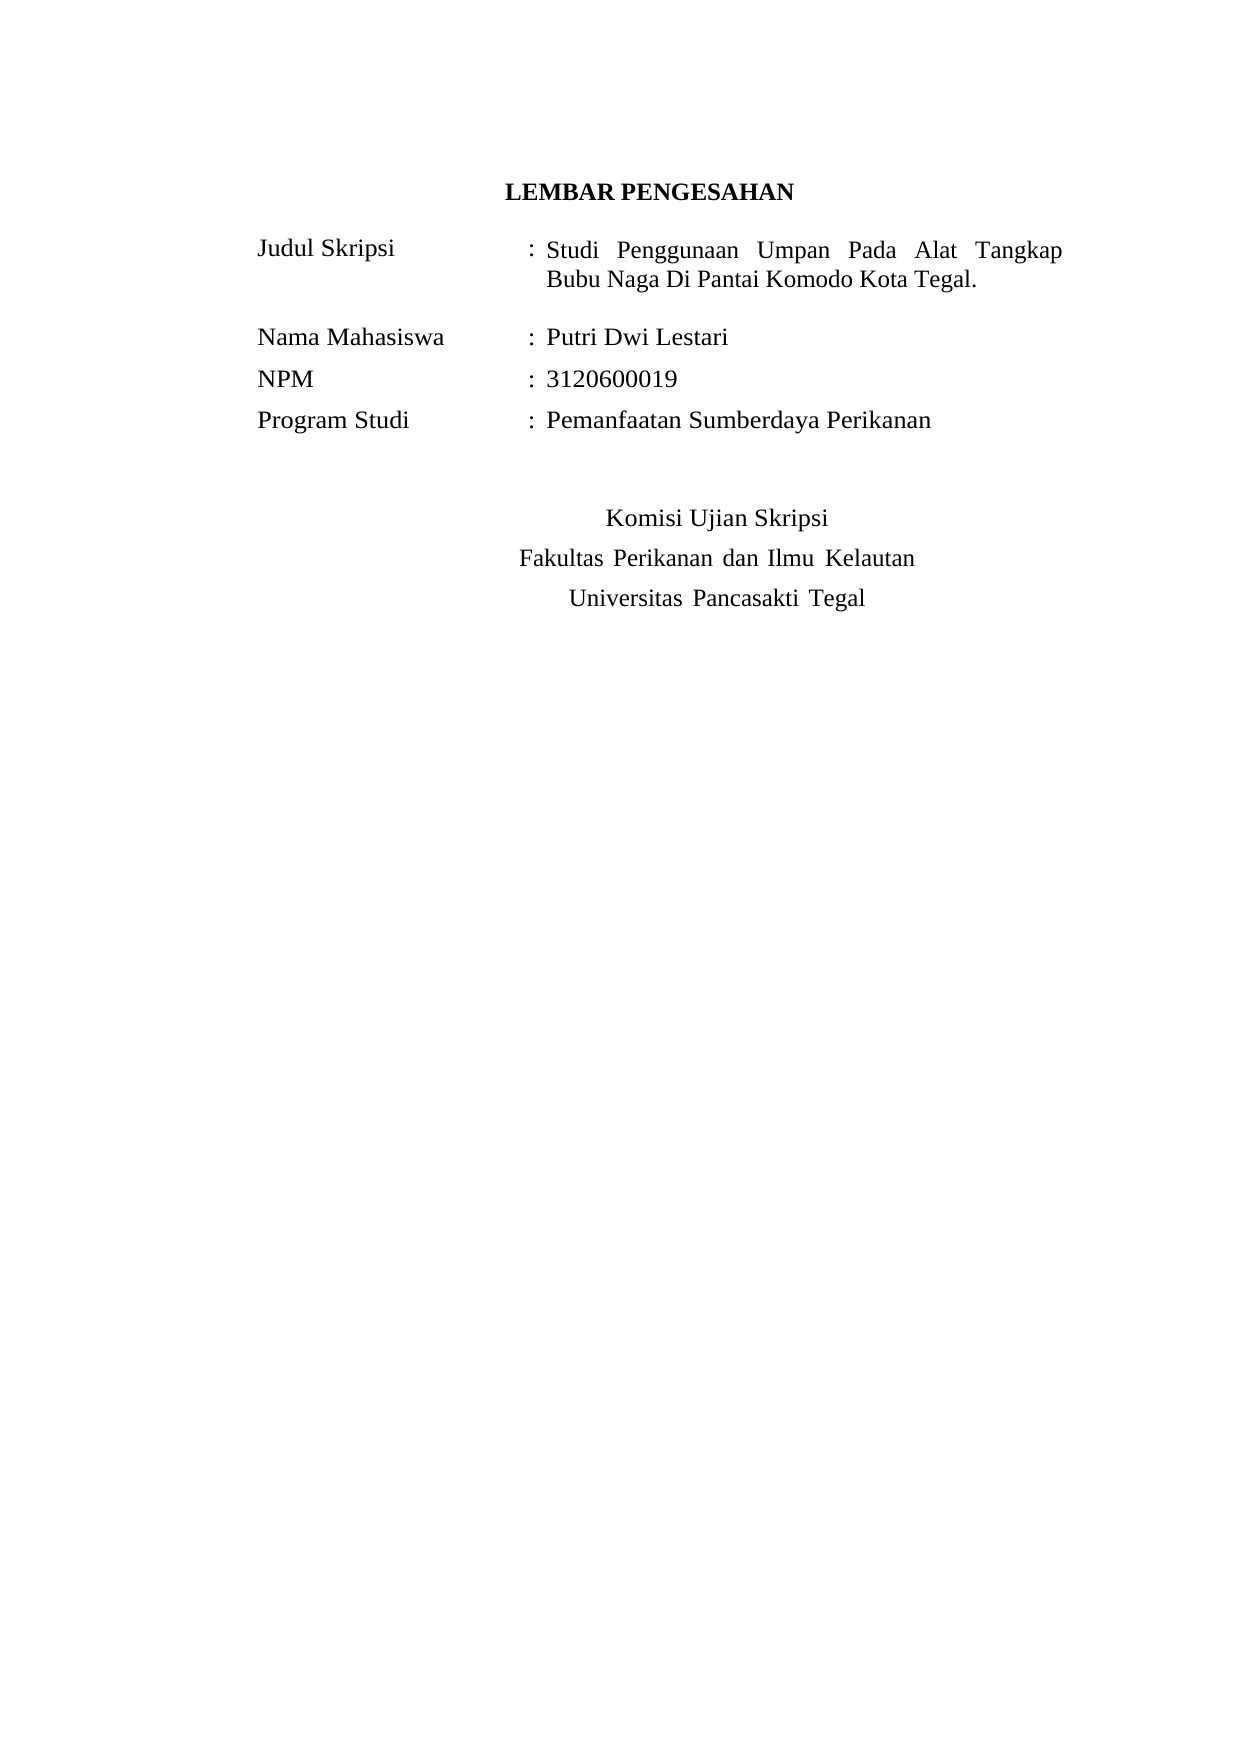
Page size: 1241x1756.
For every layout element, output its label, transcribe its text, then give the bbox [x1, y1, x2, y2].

table_cell : [487, 400, 546, 436]
table_cell Putri Dwi Lestari [546, 311, 1063, 357]
table_cell Pemanfaatan Sumberdaya Perikanan [546, 400, 1063, 436]
text LEMBAR PENGESAHAN [236, 177, 1063, 206]
table_cell NPM [236, 357, 487, 400]
table_cell Program Studi [236, 400, 487, 436]
text Universitas Pancasakti Tegal [371, 583, 1063, 611]
text Fakultas Perikanan dan Ilmu Kelautan [371, 543, 1063, 572]
table_cell 3120600019 [546, 357, 1063, 400]
table_header Judul Skripsi [236, 235, 487, 311]
table_header : [487, 235, 546, 311]
table_cell Nama Mahasiswa [236, 311, 487, 357]
text Komisi Ujian Skripsi [371, 503, 1063, 532]
table_cell : [487, 311, 546, 357]
table_cell : [487, 357, 546, 400]
table_header Studi Penggunaan Umpan Pada Alat Tangkap Bubu Naga Di Pantai Komodo Kota Tegal. [546, 235, 1063, 311]
